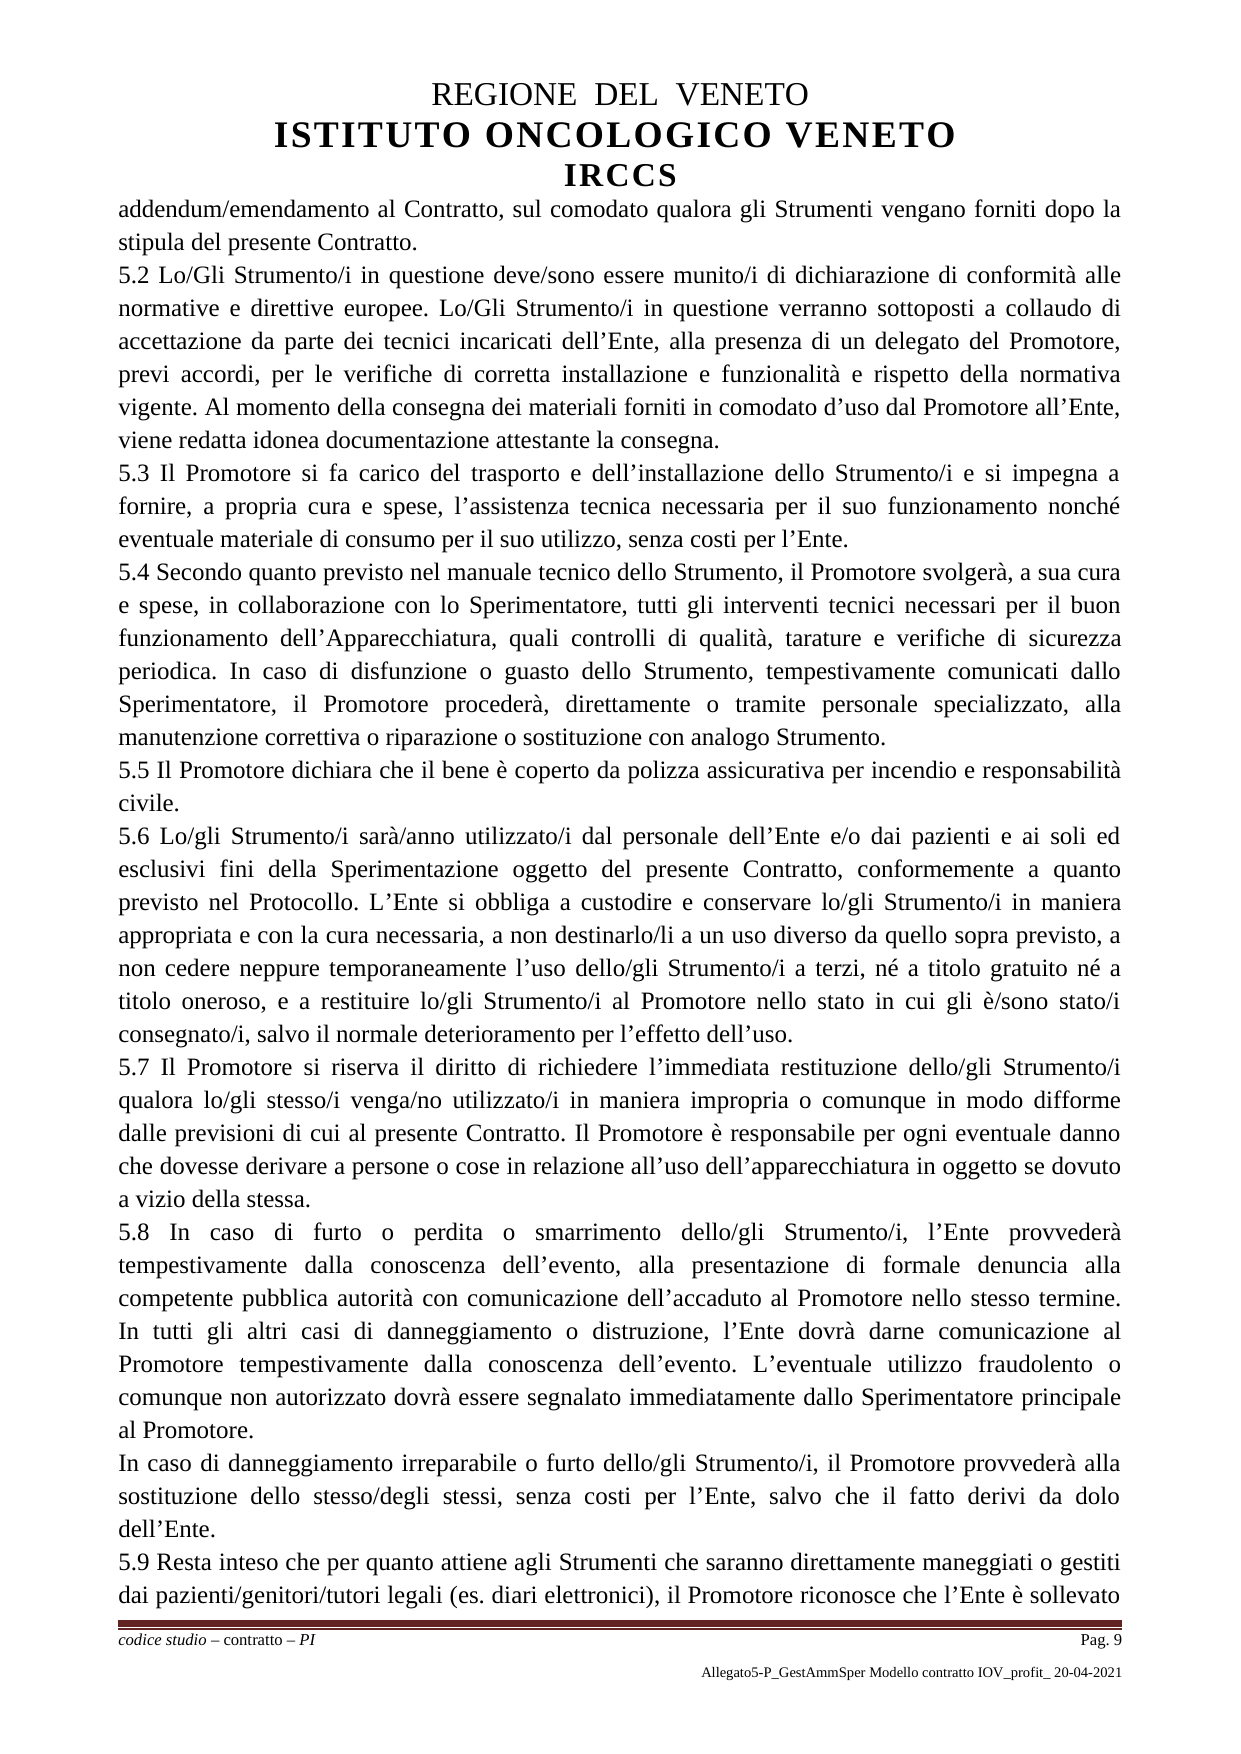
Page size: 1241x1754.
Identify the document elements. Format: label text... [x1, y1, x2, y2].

text In caso di danneggiamento irreparabile o furto dello/gli Strumento/i, il Promotore provvederà alla sostituzione dello stesso/degli stessi, senza costi per l’Ente, salvo che il fatto derivi da dolo dell’Ente. [118, 1448, 1122, 1543]
text 5.6 Lo/gli Strumento/i sarà/anno utilizzato/i dal personale dell’Ente e/o dai pazienti e ai soli ed esclusivi fini della Sperimentazione oggetto del presente Contratto, conformemente a quanto previsto nel Protocollo. L’Ente si obbliga a custodire e conservare lo/gli Strumento/i in maniera appropriata e con la cura necessaria, a non destinarlo/li a un uso diverso da quello sopra previsto, a non cedere neppure temporaneamente l’uso dello/gli Strumento/i a terzi, né a titolo gratuito né a titolo oneroso, e a restituire lo/gli Strumento/i al Promotore nello stato in cui gli è/sono stato/i consegnato/i, salvo il normale deterioramento per l’effetto dell’uso. [118, 821, 1122, 1048]
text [118, 194, 1122, 255]
text 5.4 Secondo quanto previsto nel manuale tecnico dello Strumento, il Promotore svolgerà, a sua cura e spese, in collaborazione con lo Sperimentatore, tutti gli interventi tecnici necessari per il buon funzionamento dell’Apparecchiatura, quali controlli di qualità, tarature e verifiche di sicurezza periodica. In caso di disfunzione o guasto dello Strumento, tempestivamente comunicati dallo Sperimentatore, il Promotore procederà, direttamente o tramite personale specializzato, alla manutenzione correttiva o riparazione o sostituzione con analogo Strumento. [118, 557, 1122, 751]
text 5.5 Il Promotore dichiara che il bene è coperto da polizza assicurativa per incendio e responsabilità civile. [118, 755, 1122, 817]
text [118, 1547, 1122, 1609]
text 5.3 Il Promotore si fa carico del trasporto e dell’installazione dello Strumento/i e si impegna a fornire, a propria cura e spese, l’assistenza tecnica necessaria per il suo funzionamento nonché eventuale materiale di consumo per il suo utilizzo, senza costi per l’Ente. [118, 458, 1122, 553]
text 5.7 Il Promotore si riserva il diritto di richiedere l’immediata restituzione dello/gli Strumento/i qualora lo/gli stesso/i venga/no utilizzato/i in maniera impropria o comunque in modo difforme dalle previsioni di cui al presente Contratto. Il Promotore è responsabile per ogni eventuale danno che dovesse derivare a persone o cose in relazione all’uso dell’apparecchiatura in oggetto se dovuto a vizio della stessa. [118, 1052, 1122, 1213]
text 5.8 In caso di furto o perdita o smarrimento dello/gli Strumento/i, l’Ente provvederà tempestivamente dalla conoscenza dell’evento, alla presentazione di formale denuncia alla competente pubblica autorità con comunicazione dell’accaduto al Promotore nello stesso termine. In tutti gli altri casi di danneggiamento o distruzione, l’Ente dovrà darne comunicazione al Promotore tempestivamente dalla conoscenza dell’evento. L’eventuale utilizzo fraudolento o comunque non autorizzato dovrà essere segnalato immediatamente dallo Sperimentatore principale al Promotore. [118, 1217, 1122, 1444]
text 5.2 Lo/Gli Strumento/i in questione deve/sono essere munito/i di dichiarazione di conformità alle normative e direttive europee. Lo/Gli Strumento/i in questione verranno sottoposti a collaudo di accettazione da parte dei tecnici incaricati dell’Ente, alla presenza di un delegato del Promotore, previ accordi, per le verifiche di corretta installazione e funzionalità e rispetto della normativa vigente. Al momento della consegna dei materiali forniti in comodato d’uso dal Promotore all’Ente, viene redatta idonea documentazione attestante la consegna. [118, 260, 1122, 453]
